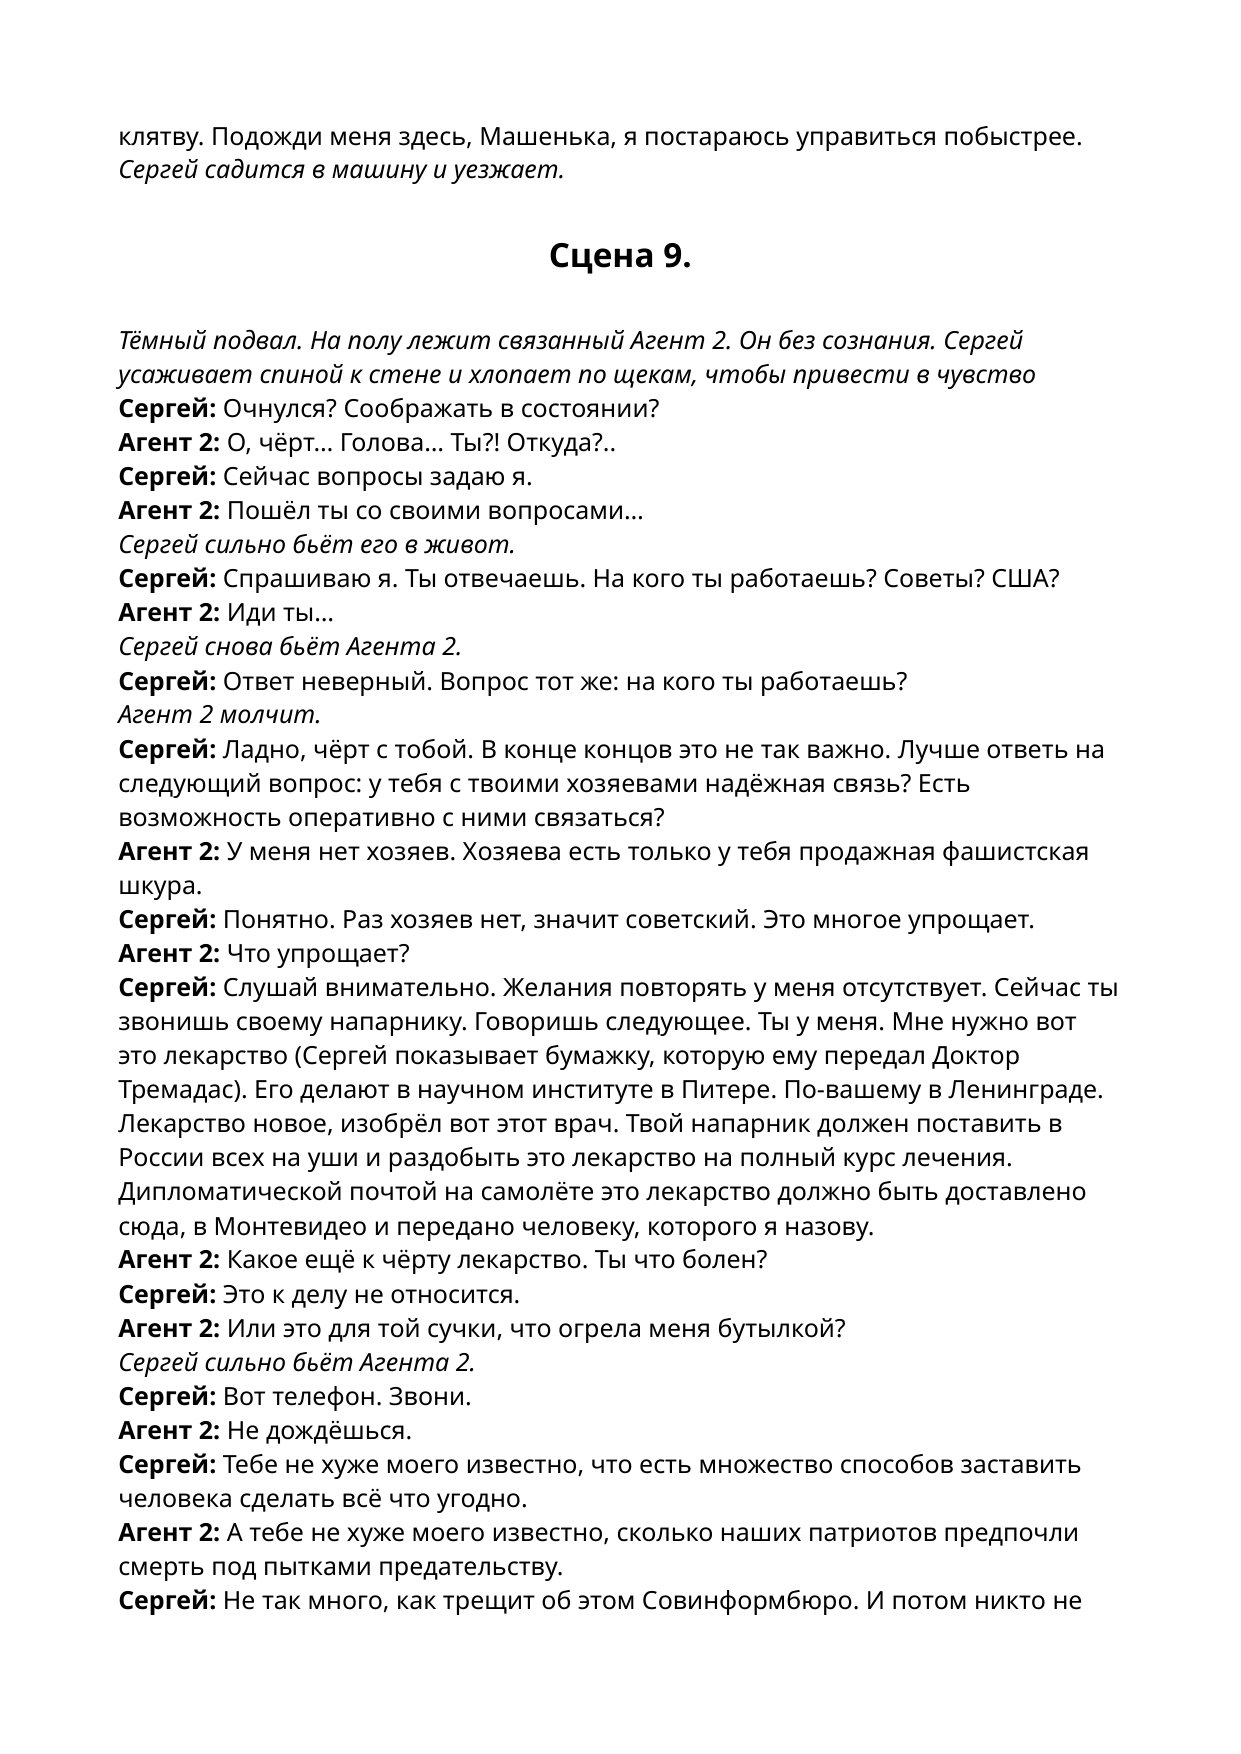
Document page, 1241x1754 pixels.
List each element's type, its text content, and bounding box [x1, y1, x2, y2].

text Сергей: Ответ неверный. Вопрос тот же: на кого ты работаешь? [118, 663, 1122, 697]
text Агент 2: Иди ты… [118, 595, 1122, 629]
text Сергей сильно бьёт его в живот. [118, 527, 1122, 561]
text Сергей: Тебе не хуже моего известно, что есть множество способов заставить человека сделать всё что угодно. [118, 1447, 1122, 1515]
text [118, 1583, 1122, 1617]
text Агент 2: Не дождёшься. [118, 1412, 1122, 1447]
text Сергей: Это к делу не относится. [118, 1276, 1122, 1310]
text Агент 2 молчит. [118, 697, 1122, 731]
text Сергей: Очнулся? Соображать в состоянии? [118, 391, 1122, 425]
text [118, 118, 1122, 152]
text Сергей: Слушай внимательно. Желания повторять у меня отсутствует. Сейчас ты звонишь своему напарнику. Говоришь следующее. Ты у меня. Мне нужно вот это лекарство (Сергей показывает бумажку, которую ему передал Доктор Тремадас). Его делают в научном институте в Питере. По-вашему в Ленинграде. Лекарство новое, изобрёл вот этот врач. Твой напарник должен поставить в России всех на уши и раздобыть это лекарство на полный курс лечения. Дипломатической почтой на самолёте это лекарство должно быть доставлено сюда, в Монтевидео и передано человеку, которого я назову. [118, 970, 1122, 1242]
text Агент 2: А тебе не хуже моего известно, сколько наших патриотов предпочли смерть под пытками предательству. [118, 1515, 1122, 1583]
text Сергей: Сейчас вопросы задаю я. [118, 459, 1122, 493]
text Тёмный подвал. На полу лежит связанный Агент 2. Он без сознания. Сергей усаживает спиной к стене и хлопает по щекам, чтобы привести в чувство [118, 322, 1122, 391]
text Сергей: Понятно. Раз хозяев нет, значит советский. Это многое упрощает. [118, 902, 1122, 936]
text Агент 2: О, чёрт… Голова… Ты?! Откуда?.. [118, 425, 1122, 459]
text Агент 2: У меня нет хозяев. Хозяева есть только у тебя продажная фашистская шкура. [118, 833, 1122, 902]
text Сергей: Спрашиваю я. Ты отвечаешь. На кого ты работаешь? Советы? США? [118, 561, 1122, 595]
text Агент 2: Что упрощает? [118, 936, 1122, 970]
text Сергей садится в машину и уезжает. [118, 152, 1122, 186]
text Сцена 9. [118, 232, 1122, 277]
text Агент 2: Или это для той сучки, что огрела меня бутылкой? [118, 1310, 1122, 1344]
text Сергей: Ладно, чёрт с тобой. В конце концов это не так важно. Лучше ответь на следующий вопрос: у тебя с твоими хозяевами надёжная связь? Есть возможность оперативно с ними связаться? [118, 731, 1122, 833]
text Сергей: Вот телефон. Звони. [118, 1378, 1122, 1412]
text Сергей сильно бьёт Агента 2. [118, 1344, 1122, 1378]
text Агент 2: Пошёл ты со своими вопросами… [118, 493, 1122, 527]
text Сергей снова бьёт Агента 2. [118, 629, 1122, 663]
text Агент 2: Какое ещё к чёрту лекарство. Ты что болен? [118, 1242, 1122, 1276]
